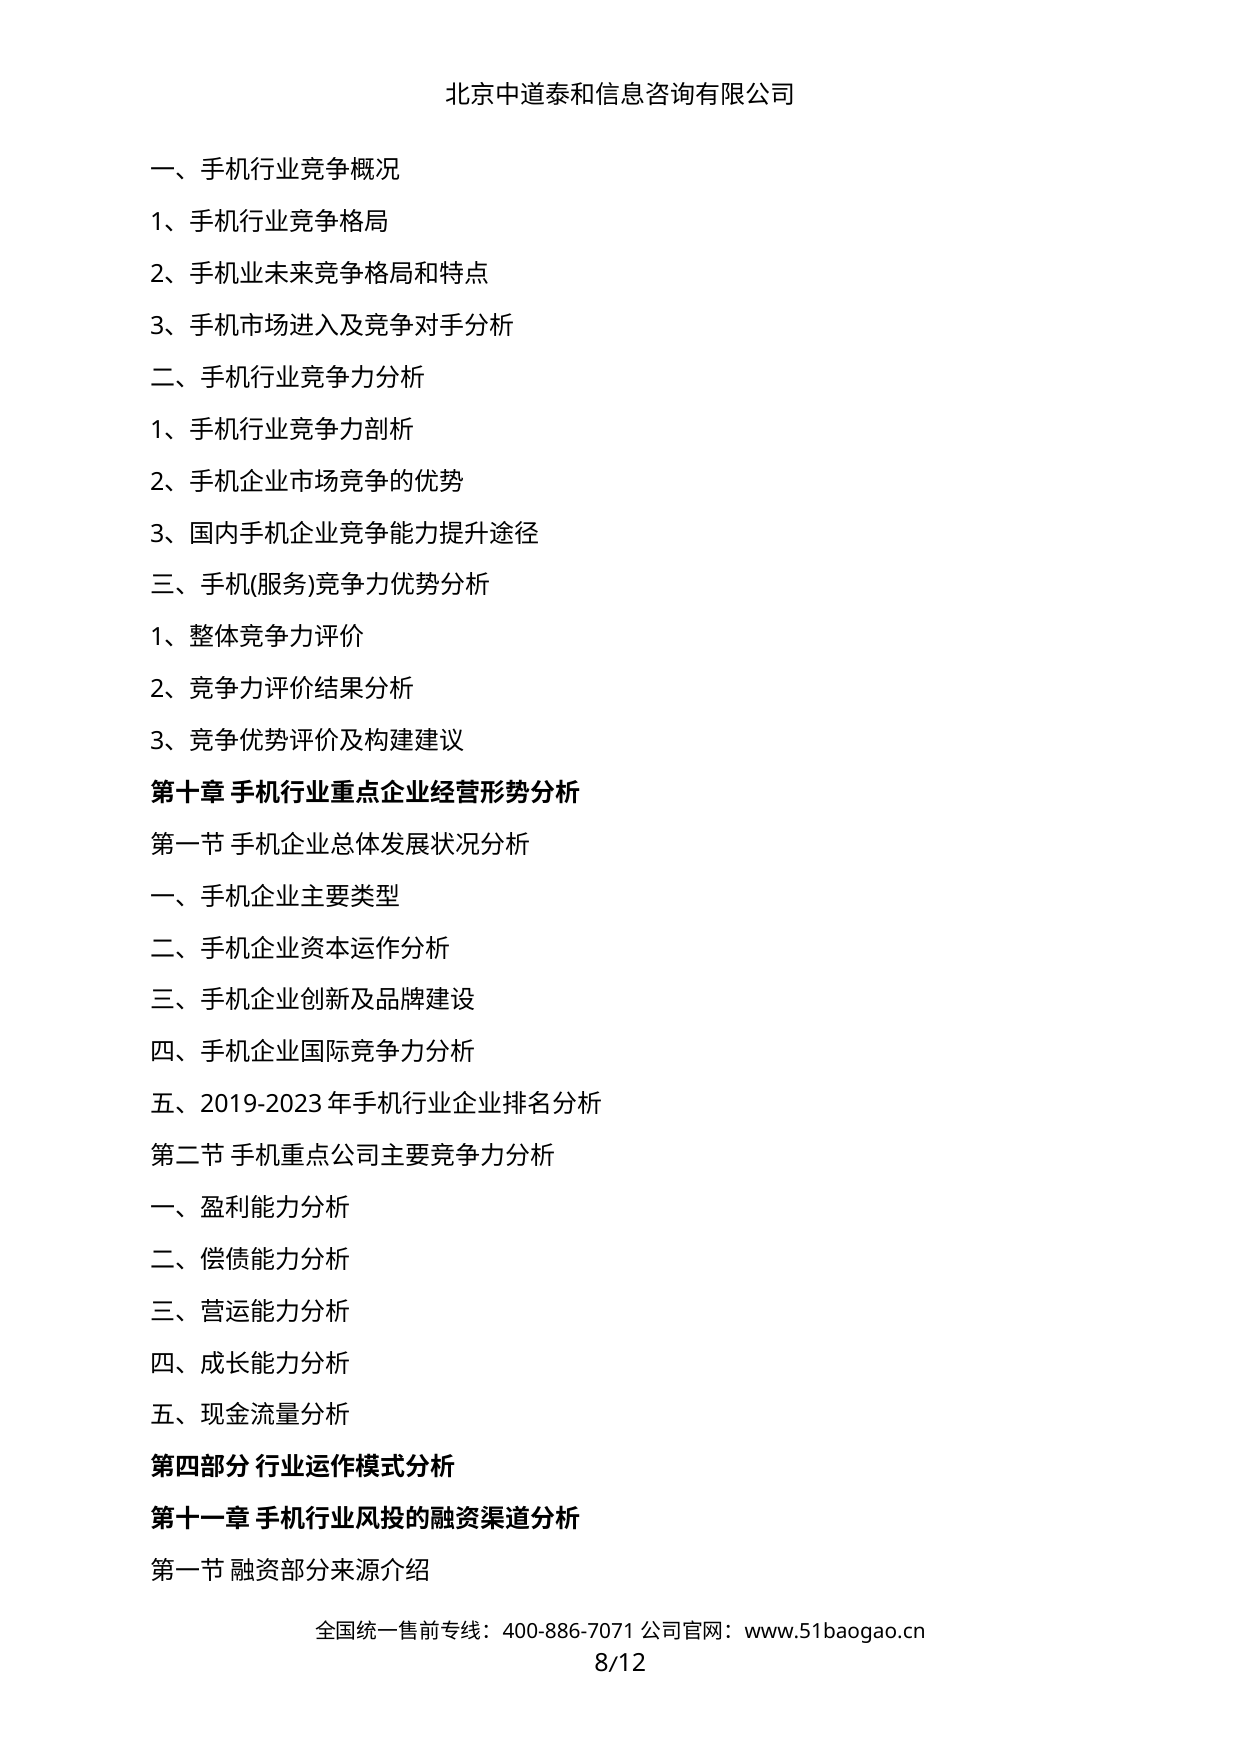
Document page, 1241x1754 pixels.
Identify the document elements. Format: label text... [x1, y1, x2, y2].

text 第一节 手机企业总体发展状况分析 [150, 824, 1090, 861]
text 第十章 手机行业重点企业经营形势分析 [150, 772, 1090, 809]
text 二、手机企业资本运作分析 [150, 928, 1090, 964]
text 一、盈利能力分析 [150, 1187, 1090, 1224]
text 五、2019-2023年手机行业企业排名分析 [150, 1084, 1090, 1120]
text 第一节 融资部分来源介绍 [150, 1551, 1090, 1587]
text 三、手机(服务)竞争力优势分析 [150, 565, 1090, 601]
text 第二节 手机重点公司主要竞争力分析 [150, 1136, 1090, 1172]
text 2、竞争力评价结果分析 [150, 669, 1090, 705]
text 3、竞争优势评价及构建建议 [150, 721, 1090, 757]
text 1、手机行业竞争力剖析 [150, 409, 1090, 446]
text 三、营运能力分析 [150, 1291, 1090, 1327]
text 2、手机企业市场竞争的优势 [150, 461, 1090, 497]
text 一、手机行业竞争概况 [150, 150, 1090, 186]
text 第十一章 手机行业风投的融资渠道分析 [150, 1499, 1090, 1535]
text 3、国内手机企业竞争能力提升途径 [150, 513, 1090, 549]
text 三、手机企业创新及品牌建设 [150, 980, 1090, 1016]
text 1、整体竞争力评价 [150, 617, 1090, 653]
text 1、手机行业竞争格局 [150, 202, 1090, 238]
text 第四部分 行业运作模式分析 [150, 1447, 1090, 1483]
text 2、手机业未来竞争格局和特点 [150, 254, 1090, 290]
text 二、偿债能力分析 [150, 1239, 1090, 1276]
text 五、现金流量分析 [150, 1395, 1090, 1431]
text 四、成长能力分析 [150, 1343, 1090, 1379]
text 3、手机市场进入及竞争对手分析 [150, 306, 1090, 342]
text 一、手机企业主要类型 [150, 876, 1090, 912]
text 四、手机企业国际竞争力分析 [150, 1032, 1090, 1068]
text 二、手机行业竞争力分析 [150, 357, 1090, 394]
